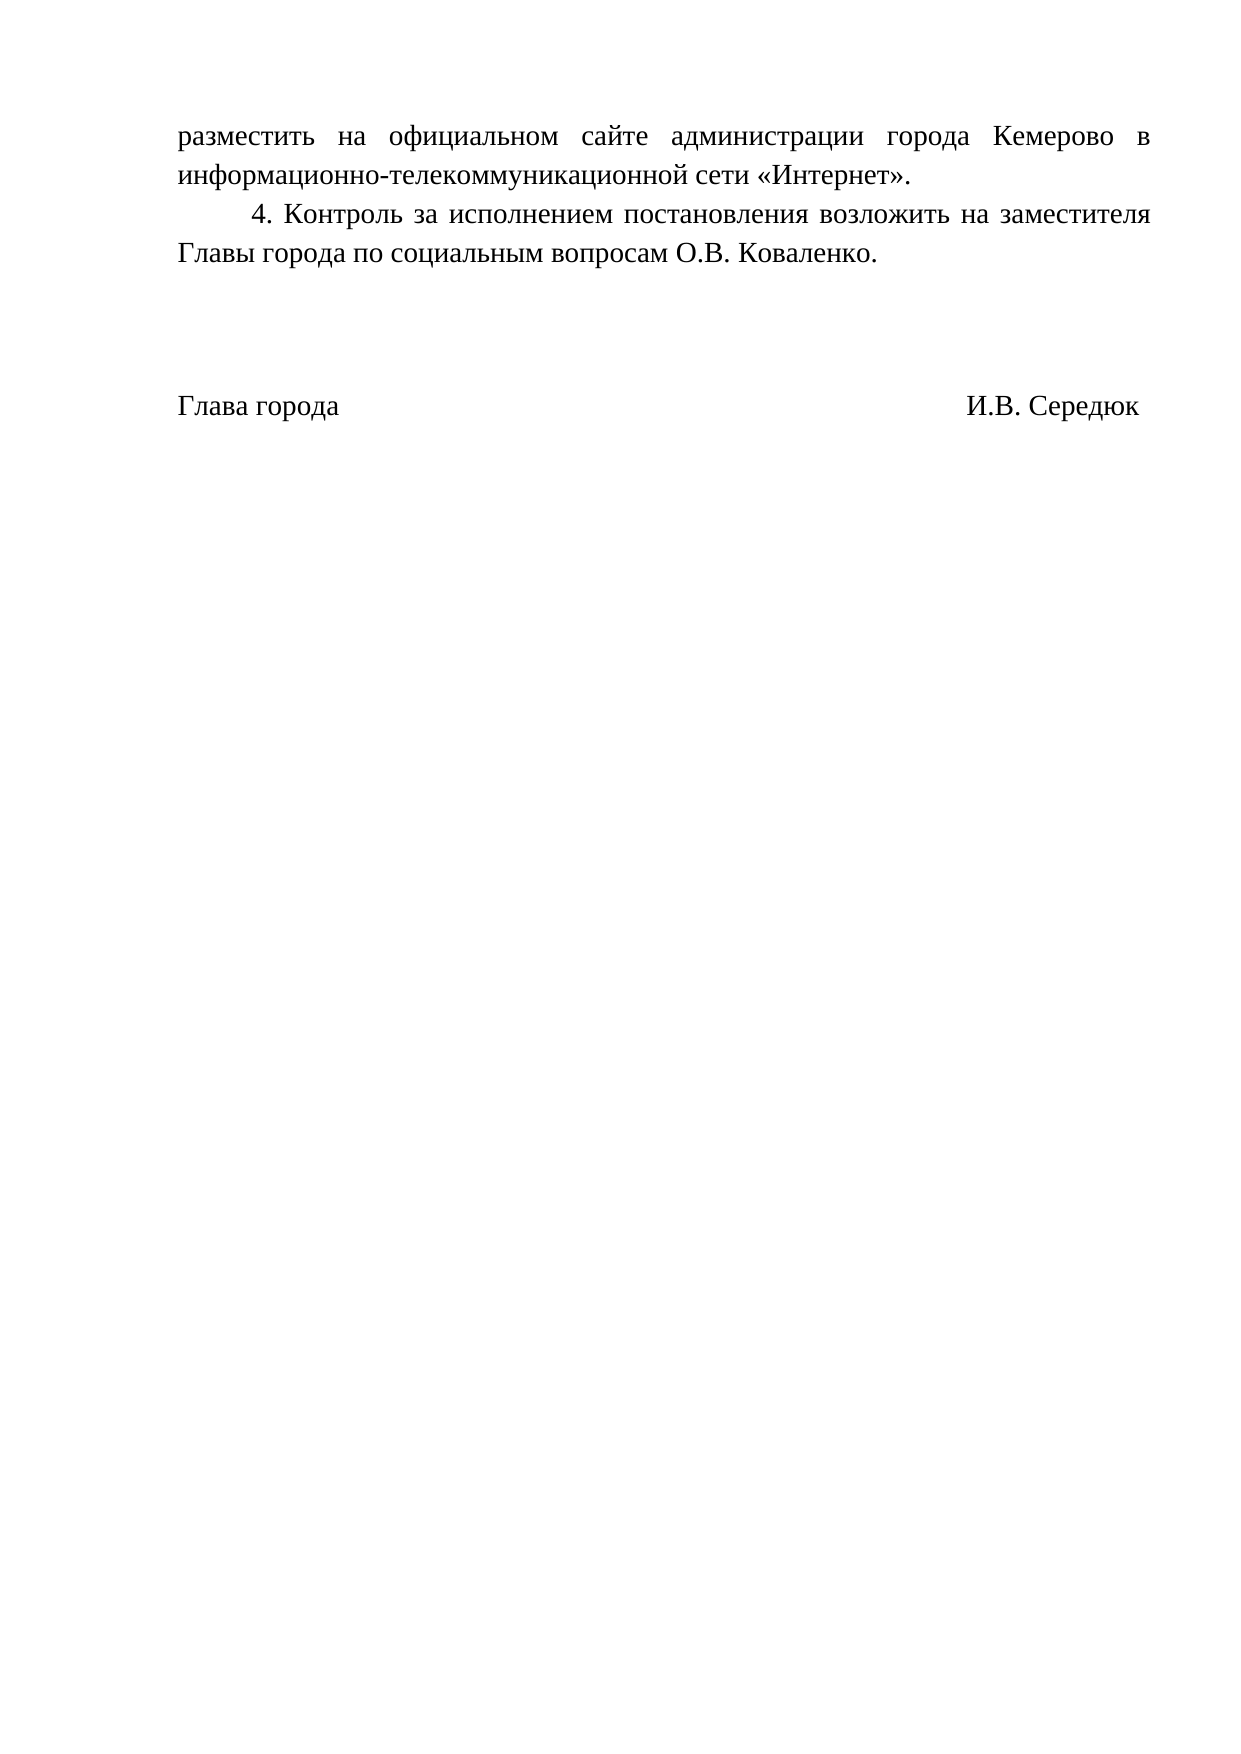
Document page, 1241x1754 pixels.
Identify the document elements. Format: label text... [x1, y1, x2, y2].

text 4. Контроль за исполнением постановления возложить на заместителя Главы города по социальным вопросам О.В. Коваленко. [177, 196, 1152, 269]
text Глава города И.В. Середюк [177, 388, 1152, 422]
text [177, 118, 1152, 191]
